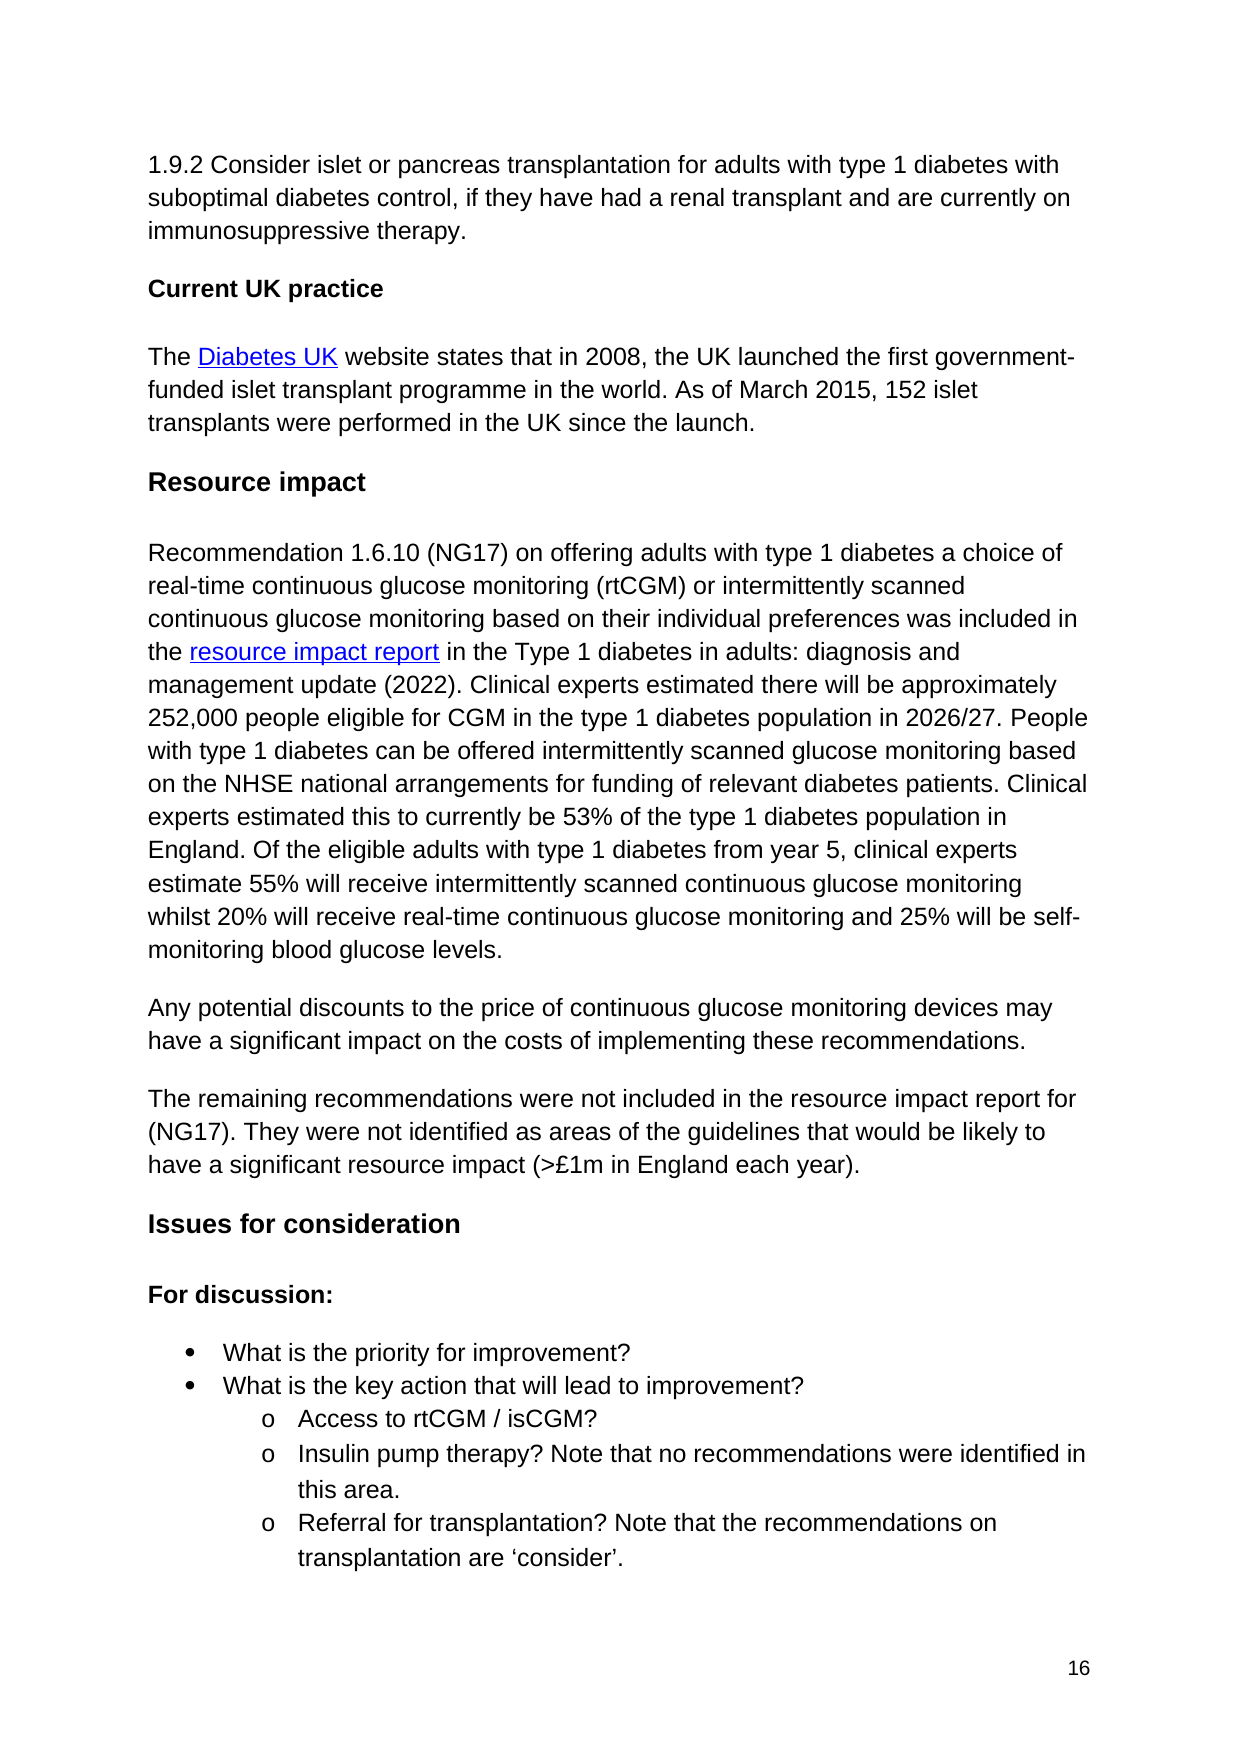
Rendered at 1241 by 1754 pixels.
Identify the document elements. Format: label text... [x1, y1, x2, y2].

subtitle Current UK practice [148, 274, 1090, 303]
text Recommendation 1.6.10 (NG17) on offering adults with type 1 diabetes a choice of real-time continuous glucose monitoring (rtCGM) or intermittently scanned continuous glucose monitoring based on their individual preferences was included in the resource impact report in the Type 1 diabetes in adults: diagnosis and management update (2022). Clinical experts estimated there will be approximately 252,000 people eligible for CGM in the type 1 diabetes population in 2026/27. People with type 1 diabetes can be offered intermittently scanned glucose monitoring based on the NHSE national arrangements for funding of relevant diabetes patients. Clinical experts estimated this to currently be 53% of the type 1 diabetes population in England. Of the eligible adults with type 1 diabetes from year 5, clinical experts estimate 55% will receive intermittently scanned continuous glucose monitoring whilst 20% will receive real-time continuous glucose monitoring and 25% will be self-monitoring blood glucose levels. [148, 538, 1090, 963]
text 1.9.2 Consider islet or pancreas transplantation for adults with type 1 diabetes with suboptimal diabetes control, if they have had a renal transplant and are currently on immunosuppressive therapy. [148, 150, 1090, 245]
subtitle Issues for consideration [148, 1208, 1090, 1239]
text The remaining recommendations were not included in the resource impact report for (NG17). They were not identified as areas of the guidelines that would be likely to have a significant resource impact (>£1m in England each year). [148, 1084, 1090, 1178]
list Insulin pump therapy? Note that no recommendations were identified in this area. [261, 1439, 1090, 1503]
text The Diabetes UK website states that in 2008, the UK launched the first government-funded islet transplant programme in the world. As of March 2015, 152 islet transplants were performed in the UK since the launch. [148, 342, 1090, 437]
subtitle Resource impact [148, 466, 1090, 497]
list Access to rtCGM / isCGM? [261, 1404, 1090, 1435]
text What is the priority for improvement? [186, 1338, 1090, 1366]
text Any potential discounts to the price of continuous glucose monitoring devices may have a significant impact on the costs of implementing these recommendations. [148, 993, 1090, 1054]
list Referral for transplantation? Note that the recommendations on transplantation are ‘consider’. [261, 1508, 1090, 1572]
text What is the key action that will lead to improvement? [186, 1371, 1090, 1399]
text For discussion: [148, 1279, 1090, 1308]
